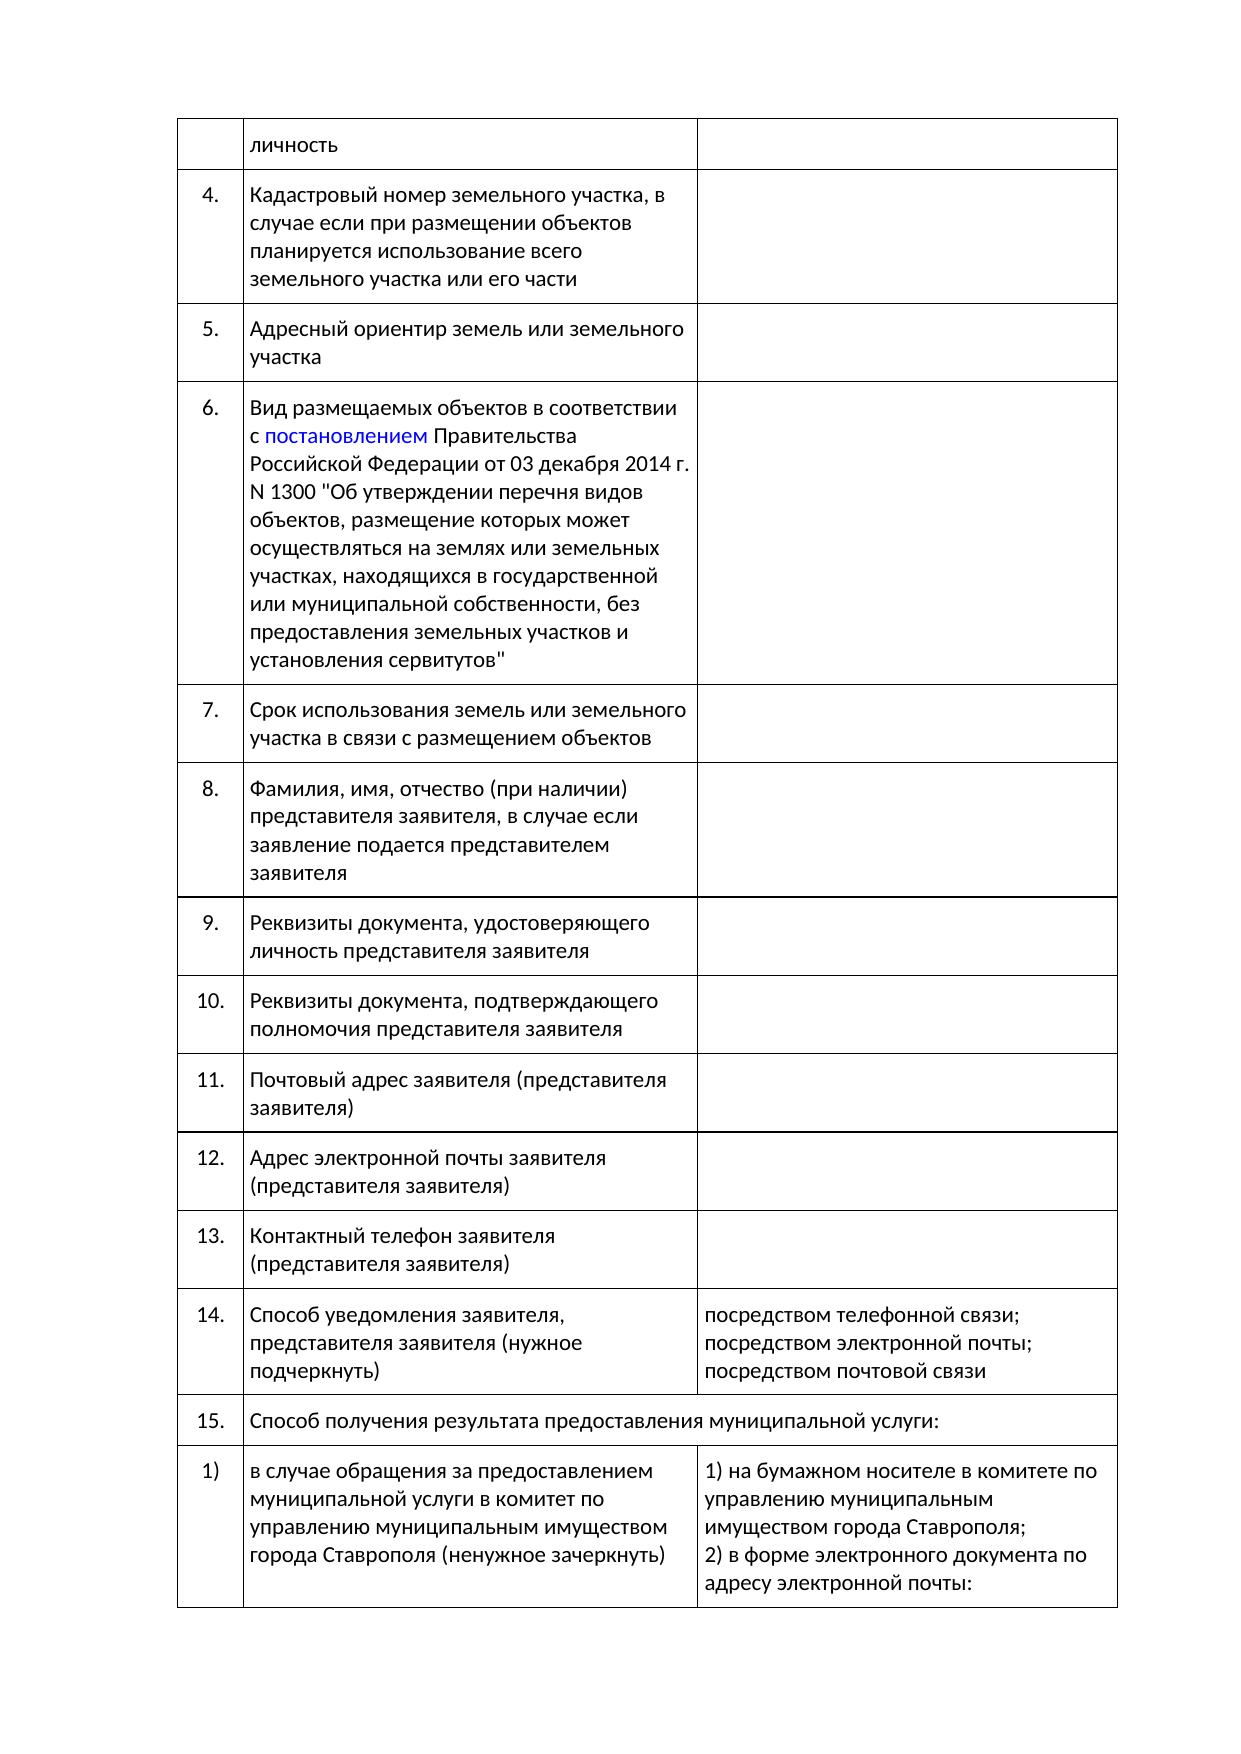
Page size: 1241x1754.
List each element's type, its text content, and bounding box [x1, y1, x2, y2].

table_cell посредством телефонной связи; посредством электронной почты; посредством почтовой связи [698, 1289, 1117, 1394]
table_cell Адрес электронной почты заявителя (представителя заявителя) [244, 1133, 697, 1210]
table_cell 9. [178, 898, 243, 975]
table_cell [698, 898, 1117, 975]
table_cell [698, 119, 1117, 168]
table_cell [698, 1133, 1117, 1210]
table_cell 13. [178, 1211, 243, 1288]
table_cell Реквизиты документа, подтверждающего полномочия представителя заявителя [244, 976, 697, 1053]
table_cell 10. [178, 976, 243, 1053]
table_cell 3. [178, 119, 243, 168]
table_cell Фамилия, имя, отчество (при наличии) представителя заявителя, в случае если заявление подается представителем заявителя [244, 763, 697, 896]
table_cell 4. [178, 170, 243, 303]
table_cell Адресный ориентир земель или земельного участка [244, 304, 697, 381]
table_cell 1) [178, 1446, 243, 1607]
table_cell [698, 1446, 1117, 1607]
table_cell [698, 976, 1117, 1053]
table_cell Реквизиты документа, удостоверяющего личность представителя заявителя [244, 898, 697, 975]
table_cell [698, 1211, 1117, 1288]
table_cell 11. [178, 1054, 243, 1131]
table_cell Контактный телефон заявителя (представителя заявителя) [244, 1211, 697, 1288]
table_cell 6. [178, 382, 243, 684]
table_cell Вид размещаемых объектов в соответствии с постановлением Правительства Российской Федерации от 03 декабря 2014 г. N 1300 "Об утверждении перечня видов объектов, размещение которых может осуществляться на землях или земельных участках, находящихся в государственной или муниципальной собственности, без предоставления земельных участков и установления сервитутов" [244, 382, 697, 684]
table_cell Срок использования земель или земельного участка в связи с размещением объектов [244, 685, 697, 762]
table_cell Способ получения результата предоставления муниципальной услуги: [244, 1395, 1117, 1445]
table_cell [698, 170, 1117, 303]
table_cell 8. [178, 763, 243, 896]
table_cell Способ уведомления заявителя, представителя заявителя (нужное подчеркнуть) [244, 1289, 697, 1394]
table_cell 5. [178, 304, 243, 381]
table_cell 15. [178, 1395, 243, 1445]
table_cell 14. [178, 1289, 243, 1394]
table_cell Кадастровый номер земельного участка, в случае если при размещении объектов планируется использование всего земельного участка или его части [244, 170, 697, 303]
table_cell Почтовый адрес заявителя (представителя заявителя) [244, 1054, 697, 1131]
table_cell [698, 304, 1117, 381]
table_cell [244, 1446, 697, 1607]
table_cell [698, 382, 1117, 684]
table_cell 12. [178, 1133, 243, 1210]
table_cell [698, 1054, 1117, 1131]
table_cell 7. [178, 685, 243, 762]
table_cell [698, 763, 1117, 896]
table_cell [698, 685, 1117, 762]
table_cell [244, 119, 697, 168]
